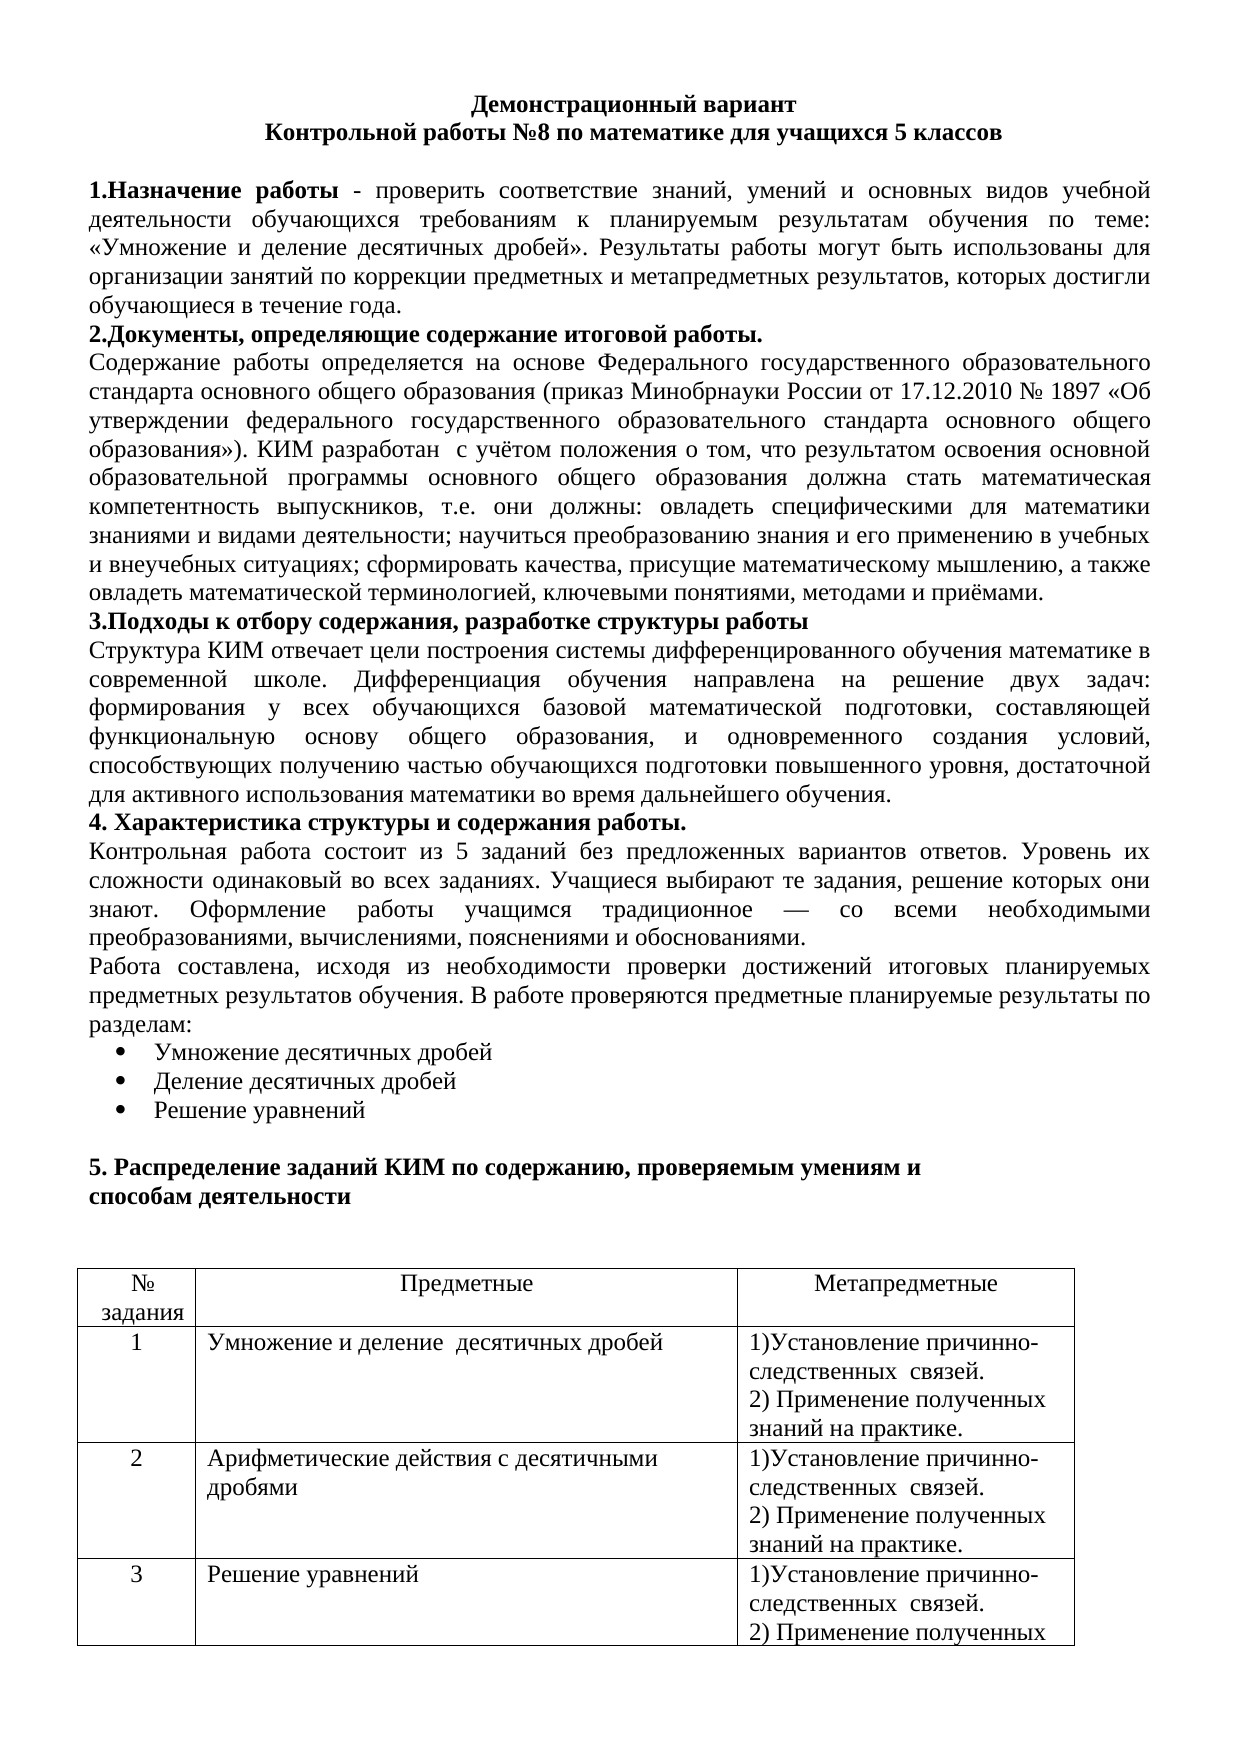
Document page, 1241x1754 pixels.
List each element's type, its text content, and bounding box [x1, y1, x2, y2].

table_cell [738, 1559, 1074, 1645]
table_cell Решение уравнений [196, 1559, 737, 1645]
text 3.Подходы к отбору содержания, разработке структуры работы [89, 606, 1152, 635]
table_header Метапредметные [738, 1269, 1074, 1326]
text Контрольная работа состоит из 5 заданий без предложенных вариантов ответов. Уровень их сложности одинаковый во всех заданиях. Учащиеся выбирают те задания, решение которых они знают. Оформление работы учащимся традиционное — со всеми необходимыми преобразованиями, вычислениями, пояснениями и обоснованиями. [89, 836, 1152, 951]
text Контрольной работы №8 по математике для учащихся 5 классов [89, 117, 1178, 146]
table_cell 1)Установление причинно-следственных связей. 2) Применение полученных знаний на практике. [738, 1327, 1074, 1442]
table_header Предметные [196, 1269, 737, 1326]
table_cell 3 [78, 1559, 195, 1645]
table_cell 2 [78, 1443, 195, 1558]
text Демонстрационный вариант [89, 89, 1178, 117]
list Деление десятичных дробей [116, 1066, 1152, 1095]
list Умножение десятичных дробей [116, 1037, 1152, 1066]
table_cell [738, 1443, 1074, 1558]
text 1.Назначение работы - проверить соответствие знаний, умений и основных видов учебной деятельности обучающихся требованиям к планируемым результатам обучения по теме: «Умножение и деление десятичных дробей». Результаты работы могут быть использованы для организации занятий по коррекции предметных и метапредметных результатов, которых достигли обучающиеся в течение года. [89, 175, 1152, 319]
table_cell Умножение и деление десятичных дробей [196, 1327, 737, 1442]
text 2.Документы, определяющие содержание итоговой работы. [89, 319, 1152, 347]
text способам деятельности [89, 1181, 1152, 1210]
text 4. Характеристика структуры и содержания работы. [89, 807, 1152, 836]
text 5. Распределение заданий КИМ по содержанию, проверяемым умениям и [89, 1152, 1152, 1181]
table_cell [196, 1443, 737, 1558]
text Содержание работы определяется на основе Федерального государственного образовательного стандарта основного общего образования (приказ Минобрнауки России от 17.12.2010 № 1897 «Об утверждении федерального государственного образовательного стандарта основного общего образования»). КИМ разработан с учётом положения о том, что результатом освоения основной образовательной программы основного общего образования должна стать математическая компетентность выпускников, т.е. они должны: овладеть специфическими для математики знаниями и видами деятельности; научиться преобразованию знания и его применению в учебных и внеучебных ситуациях; сформировать качества, присущие математическому мышлению, а также овладеть математической терминологией, ключевыми понятиями, методами и приёмами. [89, 347, 1152, 606]
list Решение уравнений [116, 1095, 1152, 1124]
text Структура КИМ отвечает цели построения системы дифференцированного обучения математике в современной школе. Дифференциация обучения направлена на решение двух задач: формирования у всех обучающихся базовой математической подготовки, составляющей функциональную основу общего образования, и одновременного создания условий, способствующих получению частью обучающихся подготовки повышенного уровня, достаточной для активного использования математики во время дальнейшего обучения. [89, 635, 1152, 807]
table_header № задания [78, 1269, 195, 1326]
table_cell 1 [78, 1327, 195, 1442]
text Работа составлена, исходя из необходимости проверки достижений итоговых планируемых предметных результатов обучения. В работе проверяются предметные планируемые результаты по разделам: [89, 951, 1152, 1037]
